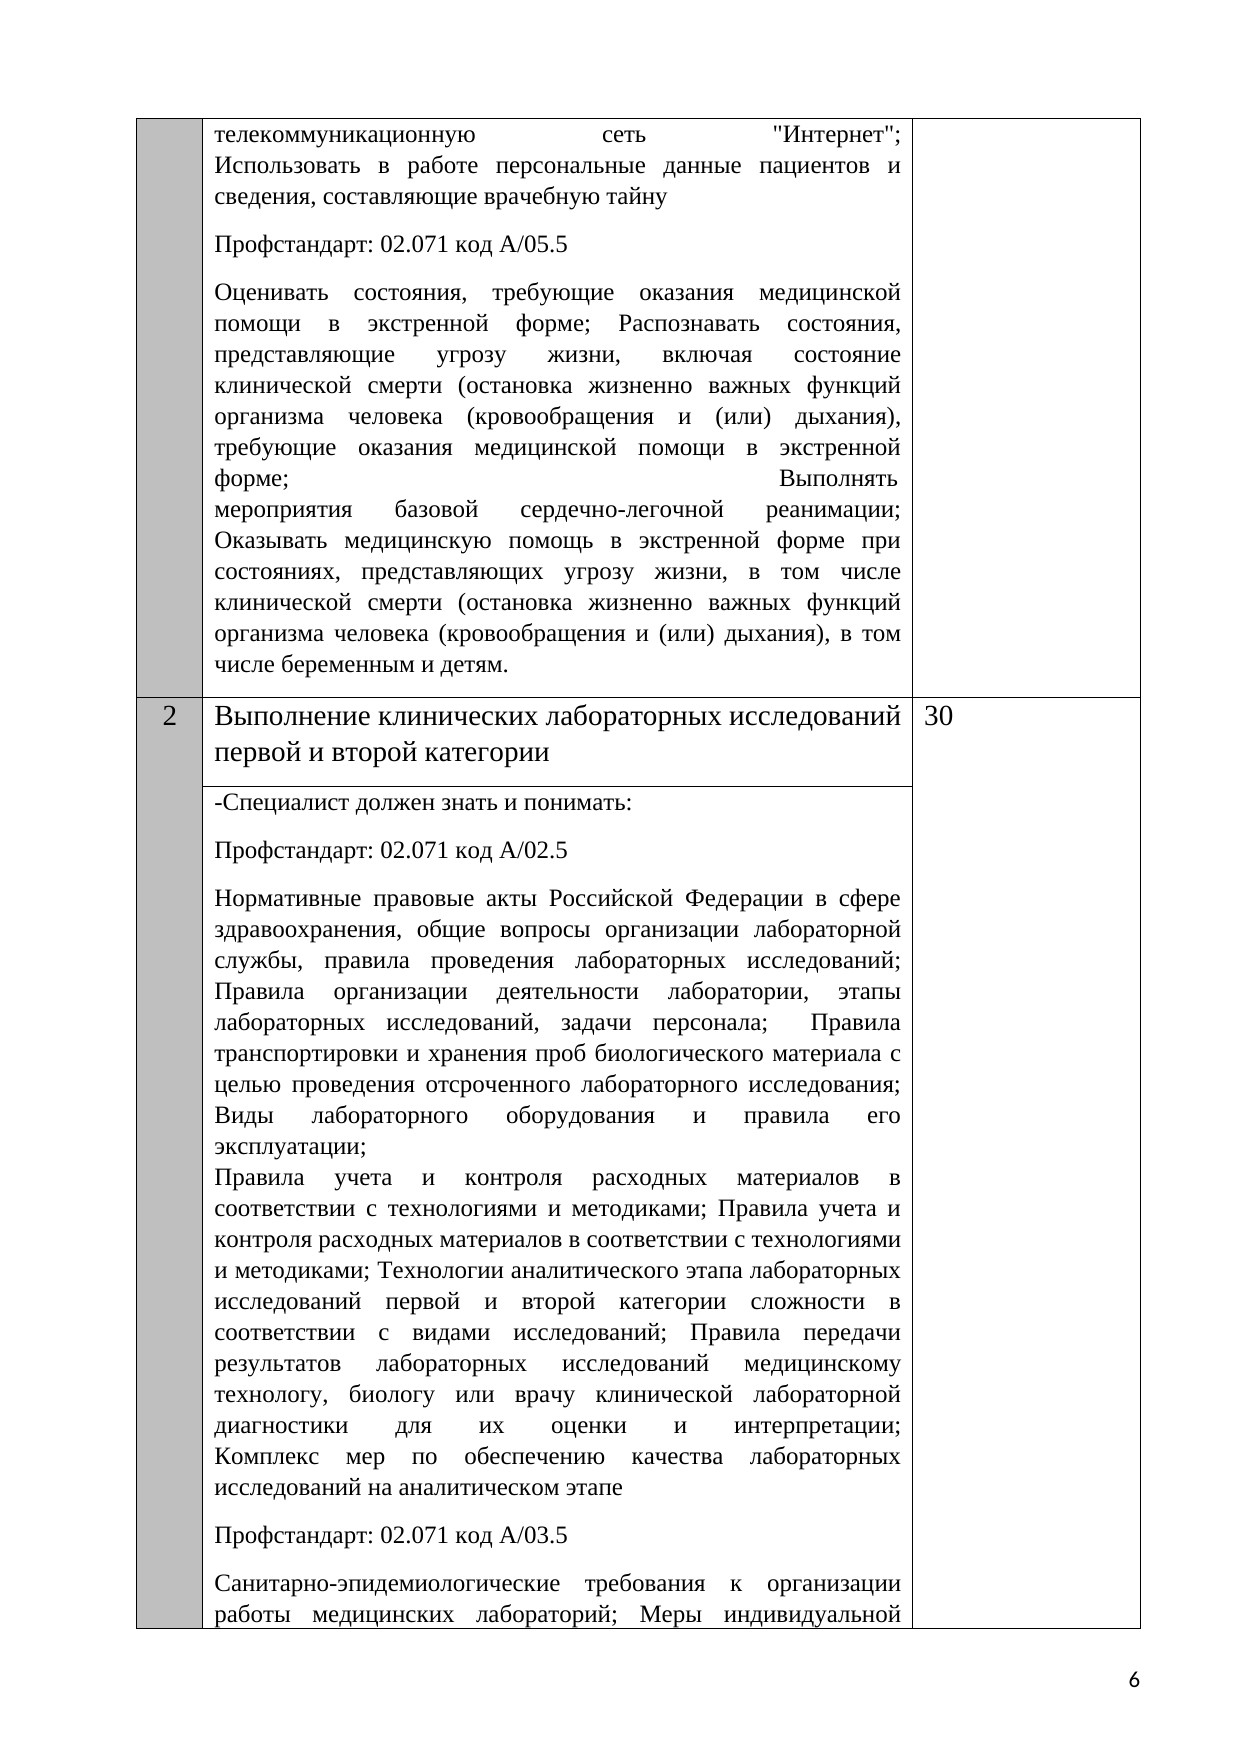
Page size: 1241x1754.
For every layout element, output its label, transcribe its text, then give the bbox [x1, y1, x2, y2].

table_cell Выполнение клинических лабораторных исследований первой и второй категории [203, 698, 912, 786]
table_cell 2 [137, 698, 202, 1628]
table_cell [203, 787, 912, 1628]
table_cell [203, 119, 912, 697]
table_cell 30 [913, 698, 1140, 1628]
